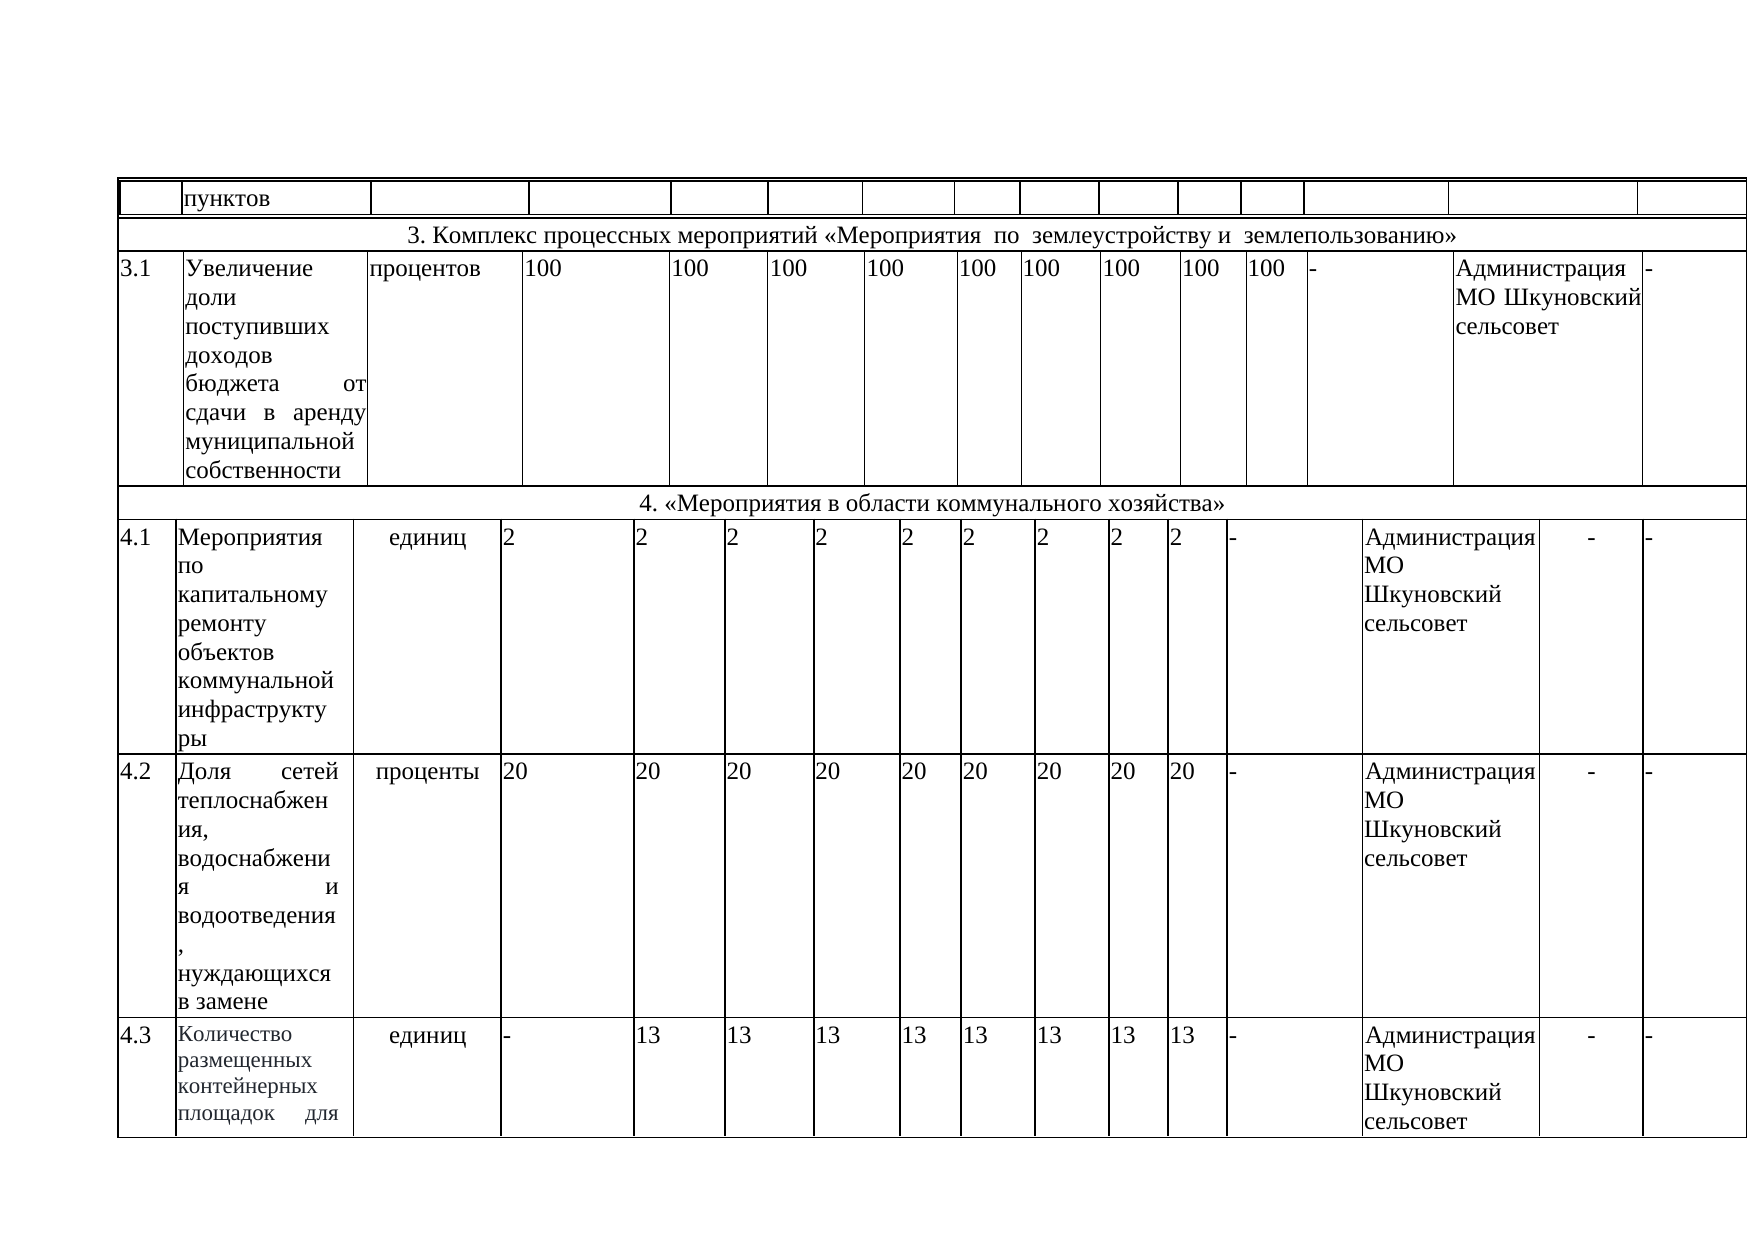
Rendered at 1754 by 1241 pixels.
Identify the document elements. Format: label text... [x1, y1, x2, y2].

table_cell Администрация МО Шкуновский сельсовет [1454, 252, 1642, 485]
table_cell единиц [354, 520, 500, 753]
table_cell - [1643, 252, 1746, 485]
table_cell 2 [1036, 520, 1108, 753]
table_cell Увеличение доли поступивших доходов бюджета от сдачи в аренду муниципальной собственности [184, 252, 367, 485]
table_cell - [1644, 1018, 1746, 1136]
table_cell проценты [354, 755, 500, 1017]
table_cell 2 [635, 520, 724, 753]
table_cell - [1540, 1018, 1642, 1136]
table_cell 3.1 [119, 252, 183, 485]
table_cell 100 [958, 252, 1021, 485]
table_cell - [1644, 520, 1746, 753]
table_cell 20 [1169, 755, 1226, 1017]
table_cell 13 [635, 1018, 724, 1136]
table_cell - [1644, 755, 1746, 1017]
table_cell 100 [1022, 252, 1100, 485]
table_cell 2 [815, 520, 899, 753]
table_cell 100 [670, 252, 767, 485]
table_cell 2 [1169, 520, 1226, 753]
table_cell 4.3 [119, 1018, 175, 1136]
table_cell - [1228, 755, 1362, 1017]
table_cell 13 [815, 1018, 899, 1136]
table_cell 20 [1110, 755, 1167, 1017]
table_cell 2 [901, 520, 960, 753]
table_cell процентов [368, 252, 522, 485]
table_cell Администрация МО Шкуновский сельсовет [1363, 520, 1539, 753]
table_cell 4.2 [119, 755, 175, 1017]
table_cell 20 [901, 755, 960, 1017]
table_cell 100 [1101, 252, 1180, 485]
table_cell - [502, 1018, 633, 1136]
table_cell 100 [865, 252, 957, 485]
table_cell Доля сетей теплоснабжения, водоснабжения и водоотведения, нуждающихся в замене [177, 755, 353, 1017]
table_cell 20 [962, 755, 1034, 1017]
table_cell 20 [726, 755, 813, 1017]
table_cell 20 [635, 755, 724, 1017]
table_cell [1363, 1018, 1539, 1136]
table_cell 13 [1169, 1018, 1226, 1136]
table_cell 13 [1036, 1018, 1108, 1136]
table_cell 2 [726, 520, 813, 753]
table_cell - [1540, 755, 1642, 1017]
table_cell - [1540, 520, 1642, 753]
table_cell 20 [1036, 755, 1108, 1017]
table_cell 13 [962, 1018, 1034, 1136]
table_cell Администрация МО Шкуновский сельсовет [1363, 755, 1539, 1017]
table_cell 2 [962, 520, 1034, 753]
table_cell 3. Комплекс процессных мероприятий «Мероприятия по землеустройству и землепользованию» [119, 219, 1746, 250]
table_cell 100 [1181, 252, 1246, 485]
table_cell 100 [1247, 252, 1307, 485]
table_cell Мероприятия по капитальному ремонту объектов коммунальной инфраструктуры [177, 520, 353, 753]
table_cell 20 [502, 755, 633, 1017]
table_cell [177, 1018, 353, 1136]
table_cell 100 [523, 252, 669, 485]
table_cell 4. «Мероприятия в области коммунального хозяйства» [119, 487, 1746, 518]
table_cell - [1308, 252, 1453, 485]
table_cell 20 [815, 755, 899, 1017]
table_cell 2 [1110, 520, 1167, 753]
table_cell единиц [354, 1018, 500, 1136]
table_cell - [1228, 1018, 1362, 1136]
table_cell 13 [1110, 1018, 1167, 1136]
table_cell - [1228, 520, 1362, 753]
table_cell 100 [768, 252, 864, 485]
table_cell 2 [502, 520, 633, 753]
table_cell 13 [901, 1018, 960, 1136]
table_cell 4.1 [119, 520, 175, 753]
table_cell 13 [726, 1018, 813, 1136]
